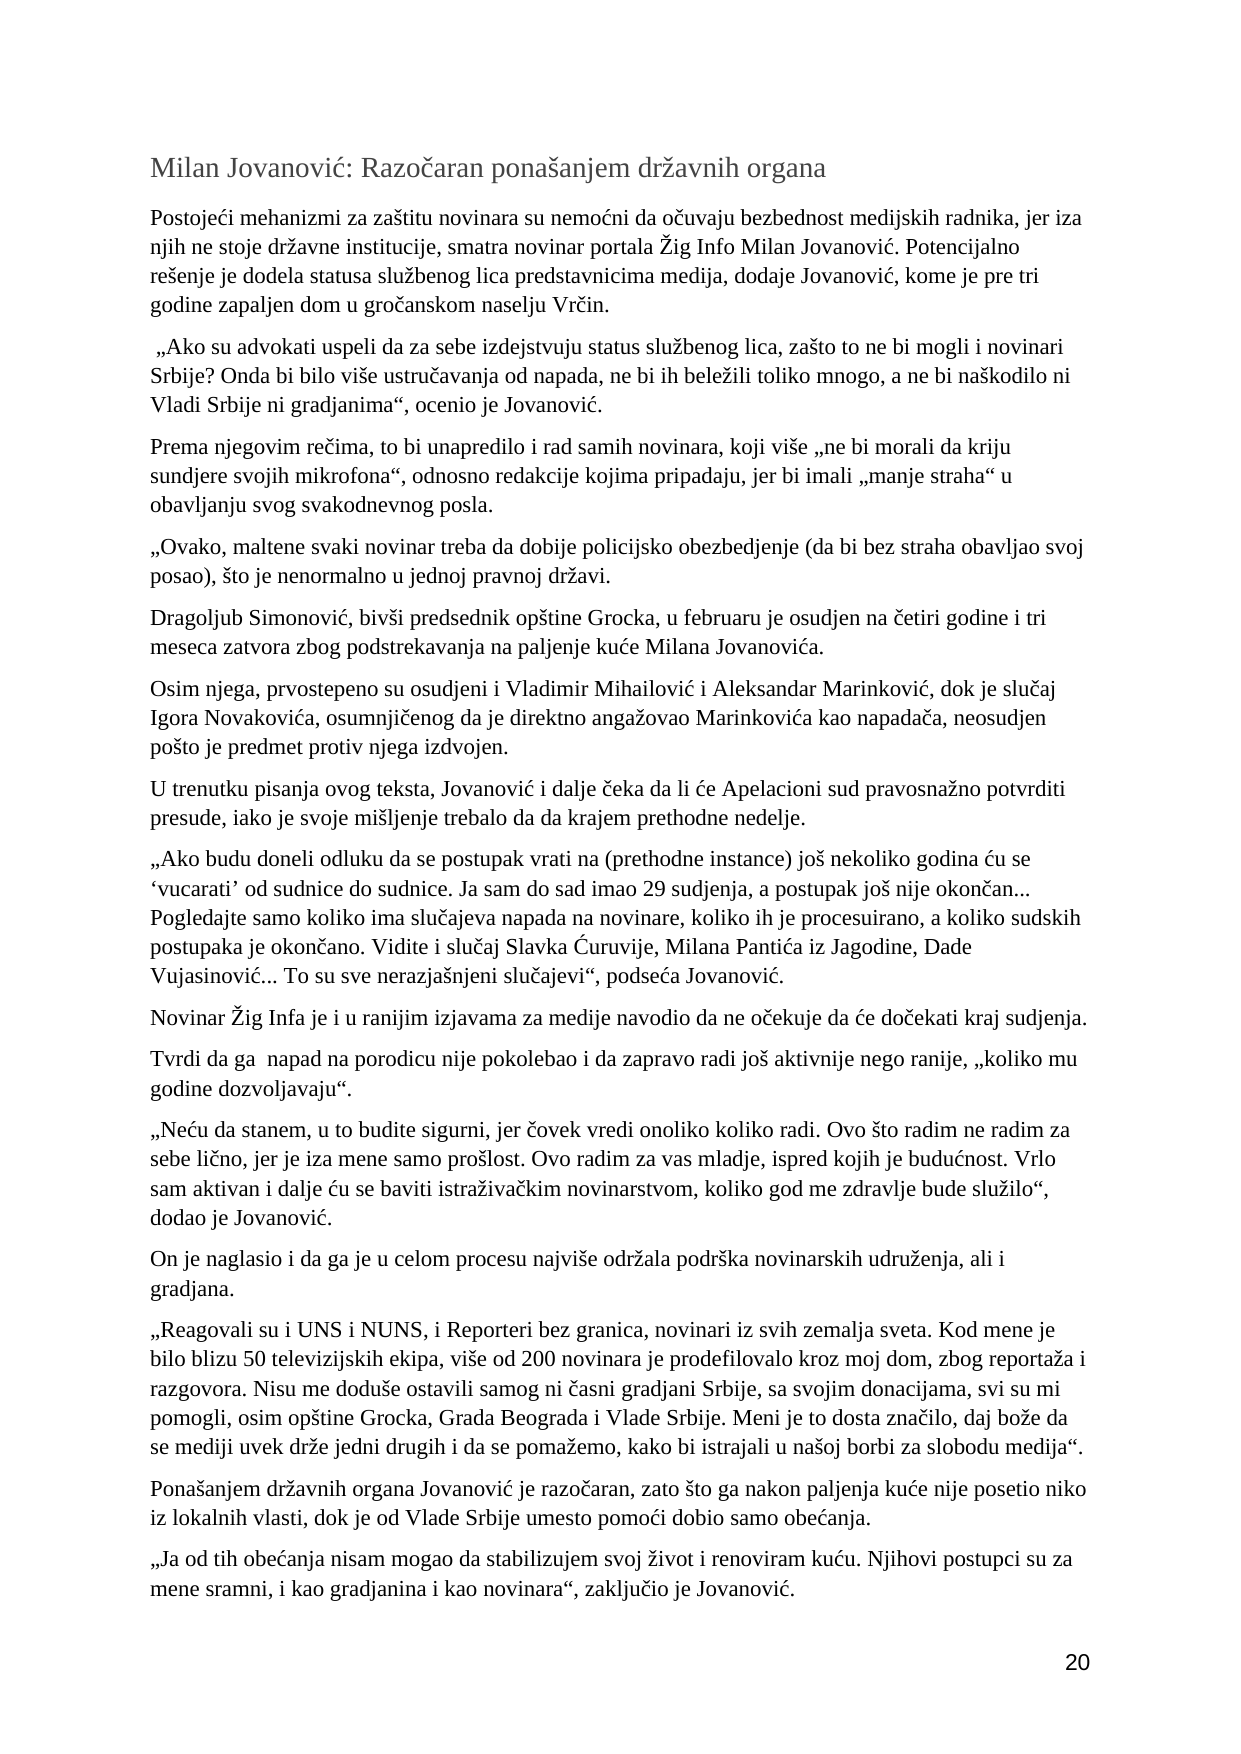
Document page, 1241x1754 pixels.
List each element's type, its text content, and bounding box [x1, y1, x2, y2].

text U trenutku pisanja ovog teksta, Jovanović i dalje čeka da li će Apelacioni sud pravosnažno potvrditi presude, iako je svoje mišljenje trebalo da da krajem prethodne nedelje. [150, 772, 1090, 830]
text Ponašanjem državnih organa Jovanović je razočaran, zato što ga nakon paljenja kuće nije posetio niko iz lokalnih vlasti, dok je od Vlade Srbije umesto pomoći dobio samo obećanja. [150, 1472, 1090, 1530]
text On je naglasio i da ga je u celom procesu najviše održala podrška novinarskih udruženja, ali i gradjana. [150, 1243, 1090, 1301]
text „Neću da stanem, u to budite sigurni, jer čovek vredi onoliko koliko radi. Ovo što radim ne radim za sebe lično, jer je iza mene samo prošlost. Ovo radim za vas mladje, ispred kojih je budućnost. Vrlo sam aktivan i dalje ću se baviti istraživačkim novinarstvom, koliko god me zdravlje bude služilo“, dodao je Jovanović. [150, 1113, 1090, 1230]
subtitle Milan Jovanović: Razočaran ponašanjem državnih organa [150, 150, 1090, 183]
text Dragoljub Simonović, bivši predsednik opštine Grocka, u februaru je osudjen na četiri godine i tri meseca zatvora zbog podstrekavanja na paljenje kuće Milana Jovanovića. [150, 601, 1090, 659]
text Osim njega, prvostepeno su osudjeni i Vladimir Mihailović i Aleksandar Marinković, dok je slučaj Igora Novakovića, osumnjičenog da je direktno angažovao Marinkovića kao napadača, neosudjen pošto je predmet protiv njega izdvojen. [150, 672, 1090, 759]
text „Ako su advokati uspeli da za sebe izdejstvuju status službenog lica, zašto to ne bi mogli i novinari Srbije? Onda bi bilo više ustručavanja od napada, ne bi ih beležili toliko mnogo, a ne bi naškodilo ni Vladi Srbije ni gradjanima“, ocenio je Jovanović. [150, 330, 1090, 418]
text „Reagovali su i UNS i NUNS, i Reporteri bez granica, novinari iz svih zemalja sveta. Kod mene je bilo blizu 50 televizijskih ekipa, više od 200 novinara je prodefilovalo kroz moj dom, zbog reportaža i razgovora. Nisu me doduše ostavili samog ni časni gradjani Srbije, sa svojim donacijama, svi su mi pomogli, osim opštine Grocka, Grada Beograda i Vlade Srbije. Meni je to dosta značilo, daj bože da se mediji uvek drže jedni drugih i da se pomažemo, kako bi istrajali u našoj borbi za slobodu medija“. [150, 1313, 1090, 1459]
text Prema njegovim rečima, to bi unapredilo i rad samih novinara, koji više „ne bi morali da kriju sundjere svojih mikrofona“, odnosno redakcije kojima pripadaju, jer bi imali „manje straha“ u obavljanju svog svakodnevnog posla. [150, 430, 1090, 518]
text Tvrdi da ga napad na porodicu nije pokolebao i da zapravo radi još aktivnije nego ranije, „koliko mu godine dozvoljavaju“. [150, 1043, 1090, 1101]
text „Ja od tih obećanja nisam mogao da stabilizujem svoj život i renoviram kuću. Njihovi postupci su za mene sramni, i kao gradjanina i kao novinara“, zaključio je Jovanović. [150, 1543, 1090, 1601]
text Novinar Žig Infa je i u ranijim izjavama za medije navodio da ne očekuje da će dočekati kraj sudjenja. [150, 1001, 1090, 1030]
text „Ako budu doneli odluku da se postupak vrati na (prethodne instance) još nekoliko godina ću se ‘vucarati’ od sudnice do sudnice. Ja sam do sad imao 29 sudjenja, a postupak još nije okončan... Pogledajte samo koliko ima slučajeva napada na novinare, koliko ih je procesuirano, a koliko sudskih postupaka je okončano. Vidite i slučaj Slavka Ćuruvije, Milana Pantića iz Jagodine, Dade Vujasinović... To su sve nerazjašnjeni slučajevi“, podseća Jovanović. [150, 843, 1090, 988]
text Postojeći mehanizmi za zaštitu novinara su nemoćni da očuvaju bezbednost medijskih radnika, jer iza njih ne stoje državne institucije, smatra novinar portala Žig Info Milan Jovanović. Potencijalno rešenje je dodela statusa službenog lica predstavnicima medija, dodaje Jovanović, kome je pre tri godine zapaljen dom u gročanskom naselju Vrčin. [150, 201, 1090, 318]
text „Ovako, maltene svaki novinar treba da dobije policijsko obezbedjenje (da bi bez straha obavljao svoj posao), što je nenormalno u jednoj pravnoj državi. [150, 530, 1090, 588]
